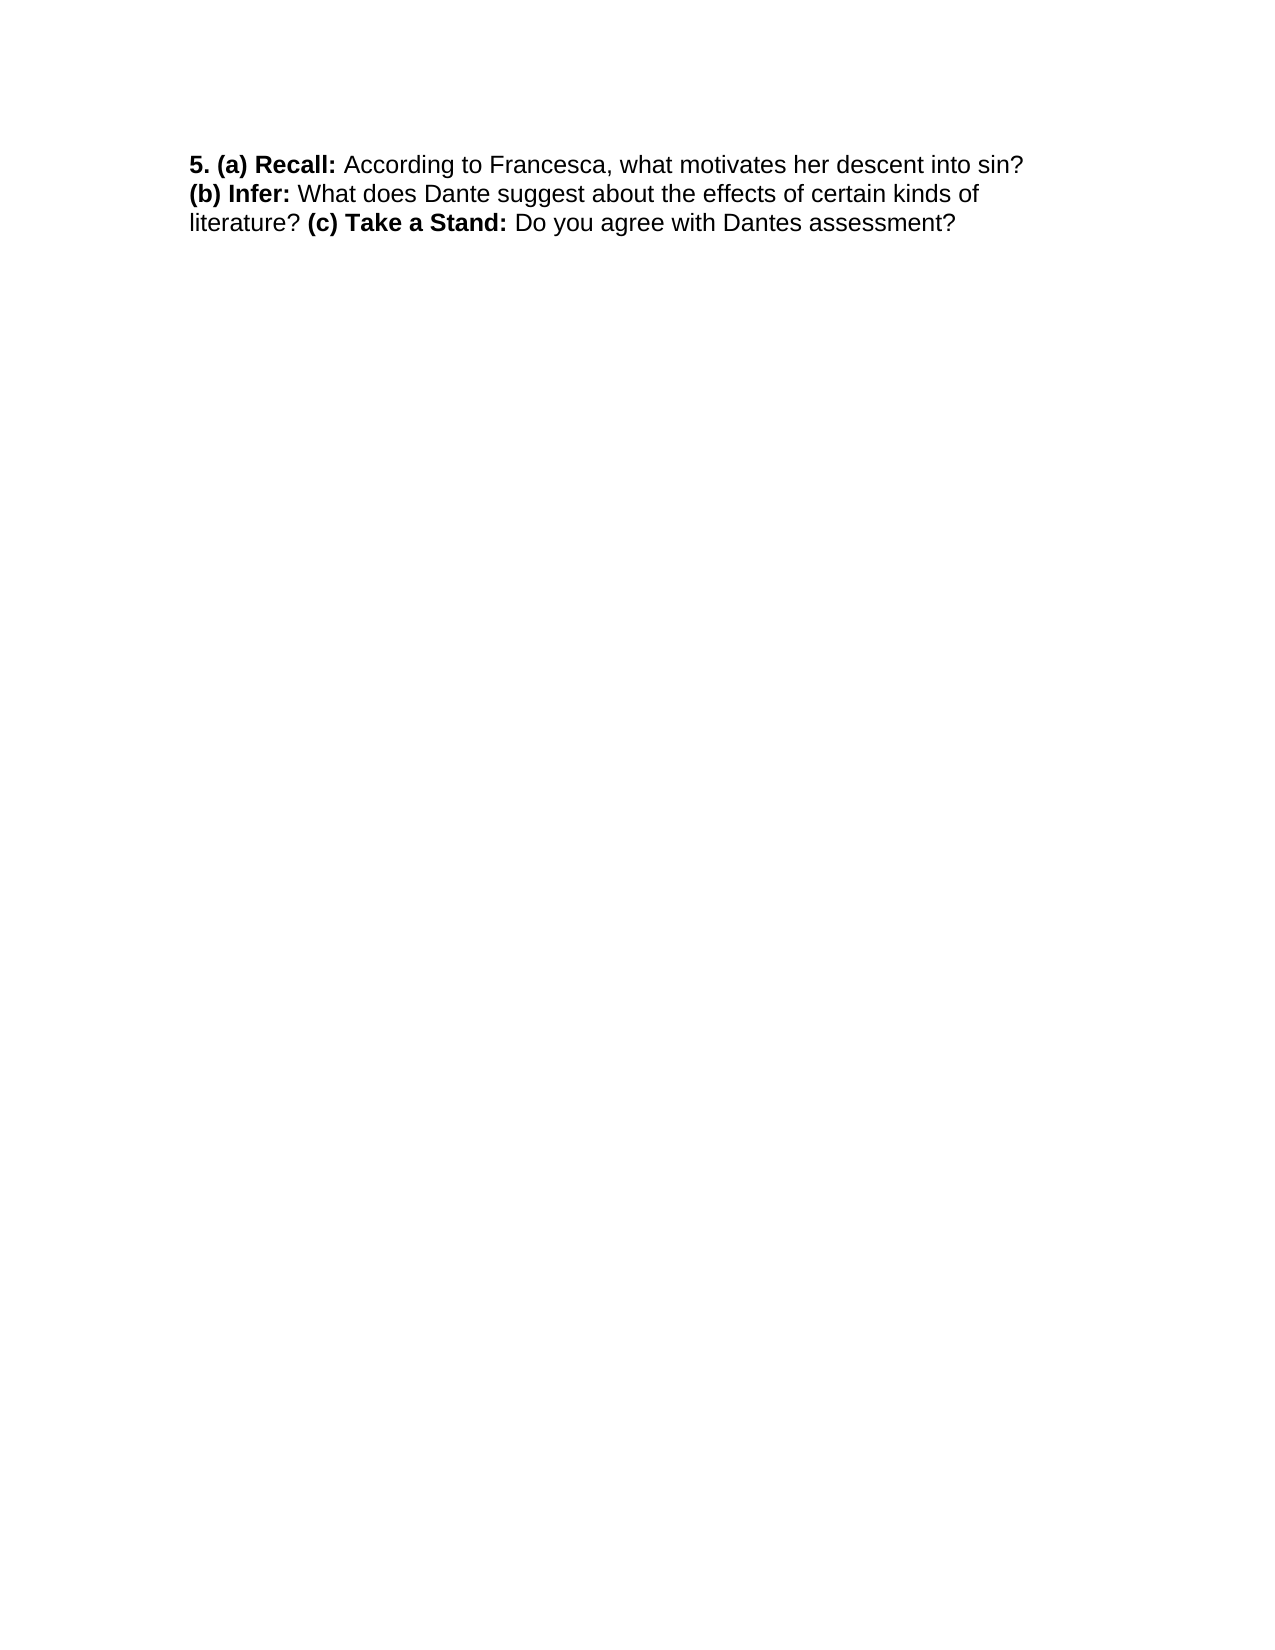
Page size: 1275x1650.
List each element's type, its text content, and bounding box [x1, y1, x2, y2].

text 5. (a) Recall: According to Francesca, what motivates her descent into sin?(b) Infer: What does Dante suggest about the effects of certain kinds of literature? (c) Take a Stand: Do you agree with Dantes assessment? [189, 150, 1109, 236]
